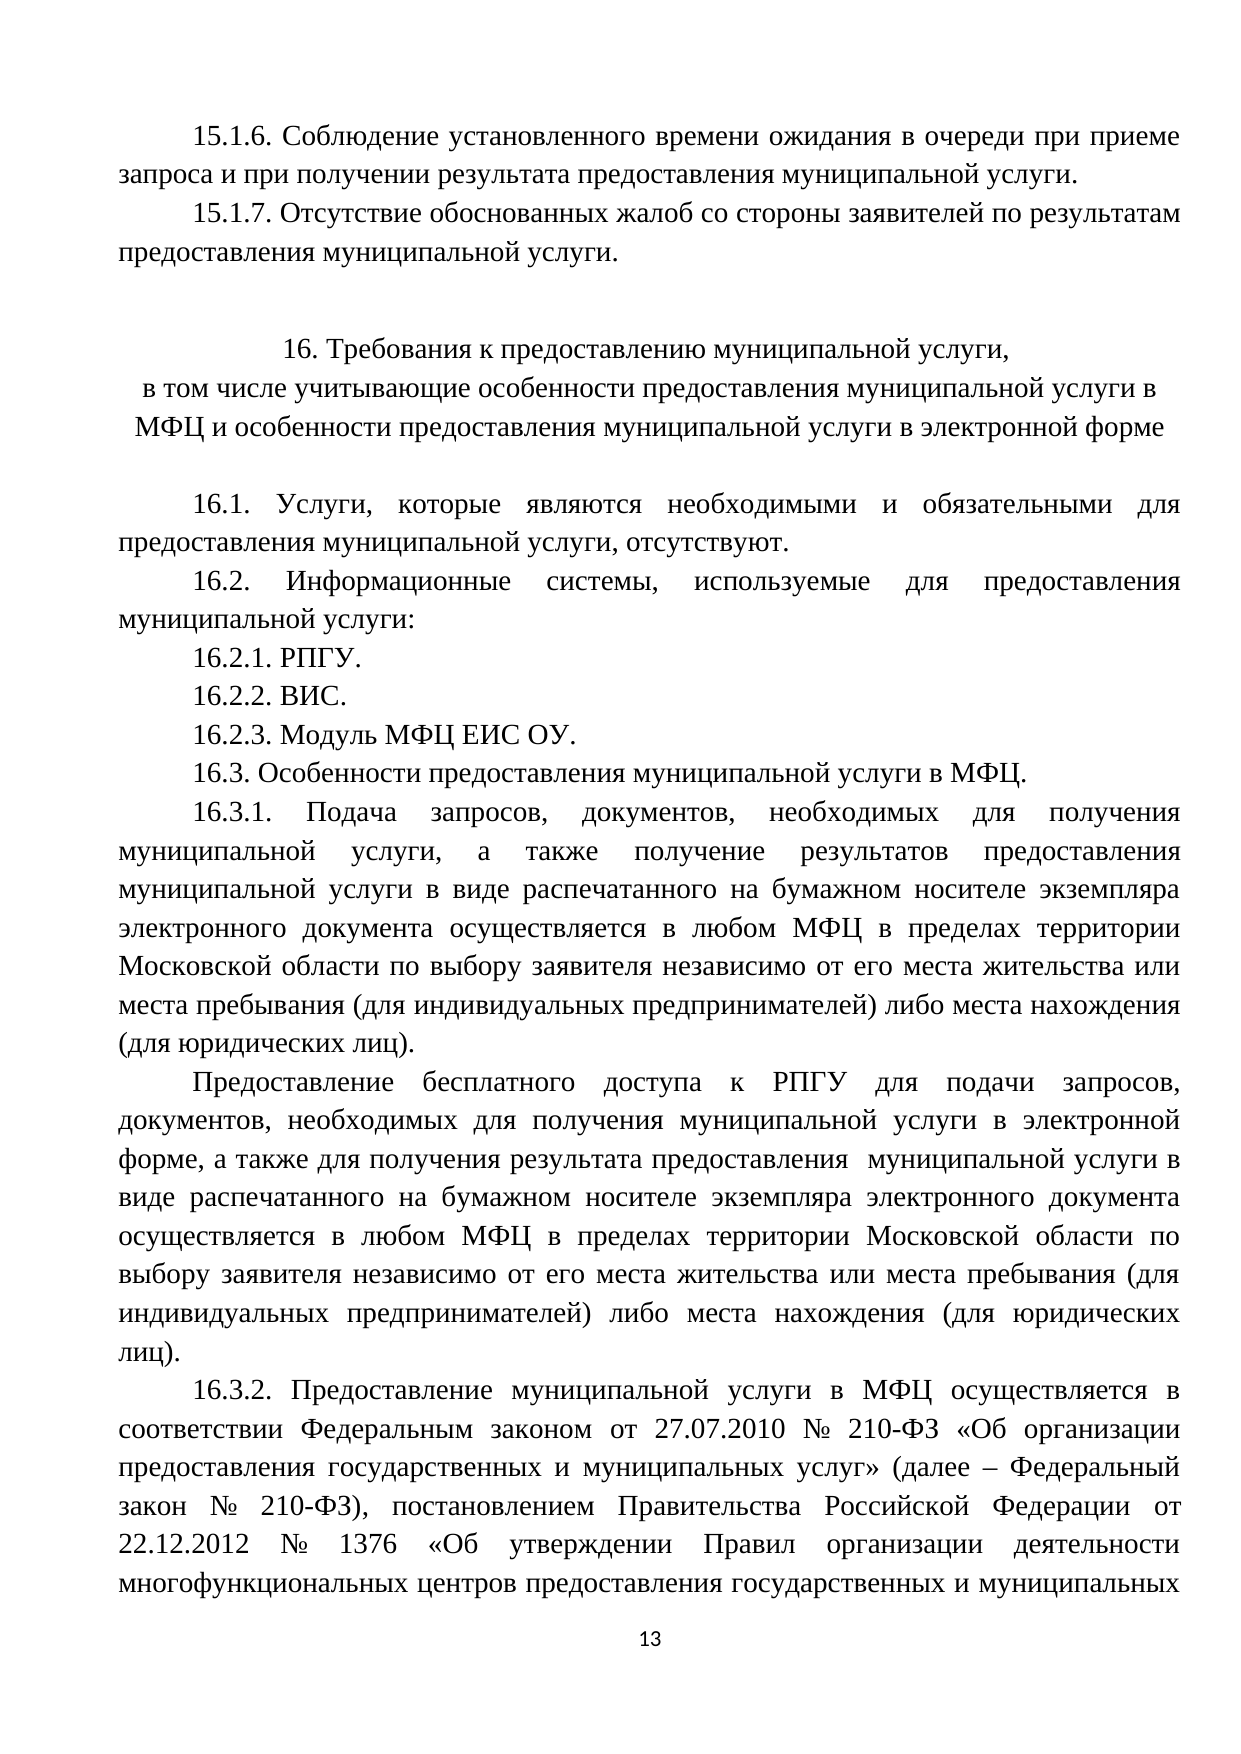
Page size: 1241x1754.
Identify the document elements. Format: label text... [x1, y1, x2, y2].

text 16.3. Особенности предоставления муниципальной услуги в МФЦ. [118, 756, 1181, 789]
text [118, 1372, 1181, 1598]
text 16.3.1. Подача запросов, документов, необходимых для получения муниципальной услуги, а также получение результатов предоставления муниципальной услуги в виде распечатанного на бумажном носителе экземпляра электронного документа осуществляется в любом МФЦ в пределах территории Московской области по выбору заявителя независимо от его места жительства или места пребывания (для индивидуальных предпринимателей) либо места нахождения (для юридических лиц). [118, 794, 1181, 1059]
text 15.1.7. Отсутствие обоснованных жалоб со стороны заявителей по результатам предоставления муниципальной услуги. [118, 195, 1181, 267]
text 16.2. Информационные системы, используемые для предоставления муниципальной услуги: [118, 563, 1181, 635]
text 16.2.2. ВИС. [118, 678, 1181, 712]
text Предоставление бесплатного доступа к РПГУ для подачи запросов, документов, необходимых для получения муниципальной услуги в электронной форме, а также для получения результата предоставления муниципальной услуги в виде распечатанного на бумажном носителе экземпляра электронного документа осуществляется в любом МФЦ в пределах территории Московской области по выбору заявителя независимо от его места жительства или места пребывания (для индивидуальных предпринимателей) либо места нахождения (для юридических лиц). [118, 1064, 1181, 1367]
text 16.2.1. РПГУ. [118, 640, 1181, 673]
text 16.2.3. Модуль МФЦ ЕИС ОУ. [118, 717, 1181, 751]
text 15.1.6. Соблюдение установленного времени ожидания в очереди при приеме запроса и при получении результата предоставления муниципальной услуги. [118, 118, 1181, 190]
text 16.1. Услуги, которые являются необходимыми и обязательными для предоставления муниципальной услуги, отсутствуют. [118, 486, 1181, 558]
subtitle 16. Требования к предоставлению муниципальной услуги, в том числе учитывающие особенности предоставления муниципальной услуги в МФЦ и особенности предоставления муниципальной услуги в электронной форме [118, 332, 1181, 442]
